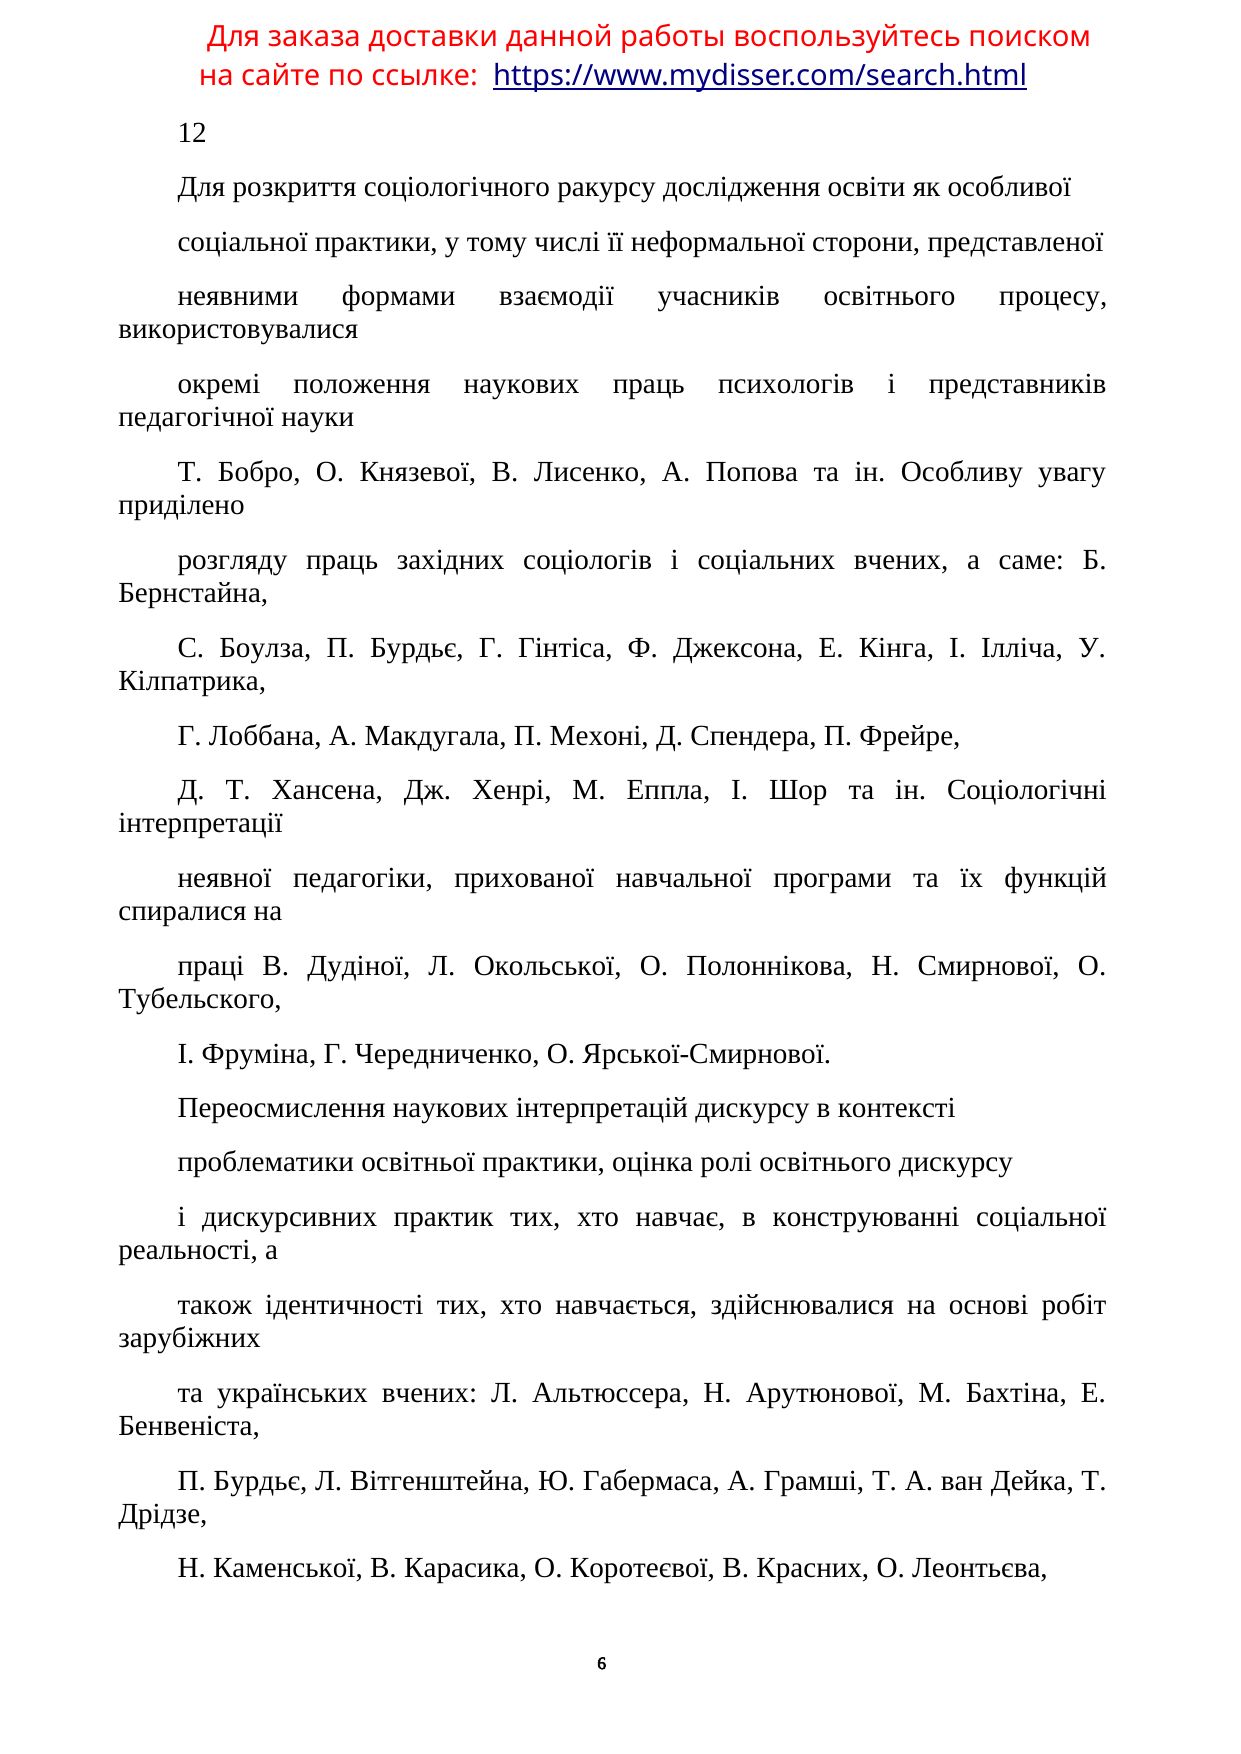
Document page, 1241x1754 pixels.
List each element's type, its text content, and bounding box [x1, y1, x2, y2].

text та українських вчених: Л. Альтюссера, Н. Арутюнової, М. Бахтіна, Е. Бенвеніста, [118, 1375, 1107, 1442]
text Для розкриття соціологічного ракурсу дослідження освіти як особливої [118, 169, 1107, 203]
text соціальної практики, у тому числі її неформальної сторони, представленої [118, 224, 1107, 257]
text праці В. Дудіної, Л. Окольської, О. Полоннікова, Н. Смирнової, О. Тубельского, [118, 948, 1107, 1015]
text також ідентичності тих, хто навчається, здійснювалися на основі робіт зарубіжних [118, 1287, 1107, 1354]
text розгляду праць західних соціологів і соціальних вчених, а саме: Б. Бернстайна, [118, 542, 1107, 609]
text Г. Лоббана, А. Макдугала, П. Мехоні, Д. Спендера, П. Фрейре, [118, 718, 1107, 751]
text окремі положення наукових праць психологів і представників педагогічної науки [118, 366, 1107, 433]
text проблематики освітньої практики, оцінка ролі освітнього дискурсу [118, 1144, 1107, 1178]
text 12 [118, 115, 1107, 148]
text С. Боулза, П. Бурдьє, Г. Гінтіса, Ф. Джексона, Е. Кінга, І. Ілліча, У. Кілпатрика, [118, 630, 1107, 697]
text Н. Каменської, В. Карасика, О. Коротеєвої, В. Красних, О. Леонтьєва, [118, 1551, 1107, 1584]
text Т. Бобро, О. Князевої, В. Лисенко, А. Попова та ін. Особливу увагу приділено [118, 454, 1107, 521]
text І. Фруміна, Г. Чередниченко, О. Ярської-Смирнової. [118, 1036, 1107, 1069]
text неявними формами взаємодії учасників освітнього процесу, використовувалися [118, 278, 1107, 345]
text П. Бурдьє, Л. Вітгенштейна, Ю. Габермаса, А. Грамші, Т. А. ван Дейка, Т. Дрідзе, [118, 1463, 1107, 1530]
text Д. T. Хансена, Дж. Хенрі, М. Еппла, І. Шор та ін. Соціологічні інтерпретації [118, 772, 1107, 839]
text неявної педагогіки, прихованої навчальної програми та їх функцій спиралися на [118, 860, 1107, 927]
text і дискурсивних практик тих, хто навчає, в конструюванні соціальної реальності, а [118, 1199, 1107, 1266]
text Переосмислення наукових інтерпретацій дискурсу в контексті [118, 1090, 1107, 1124]
